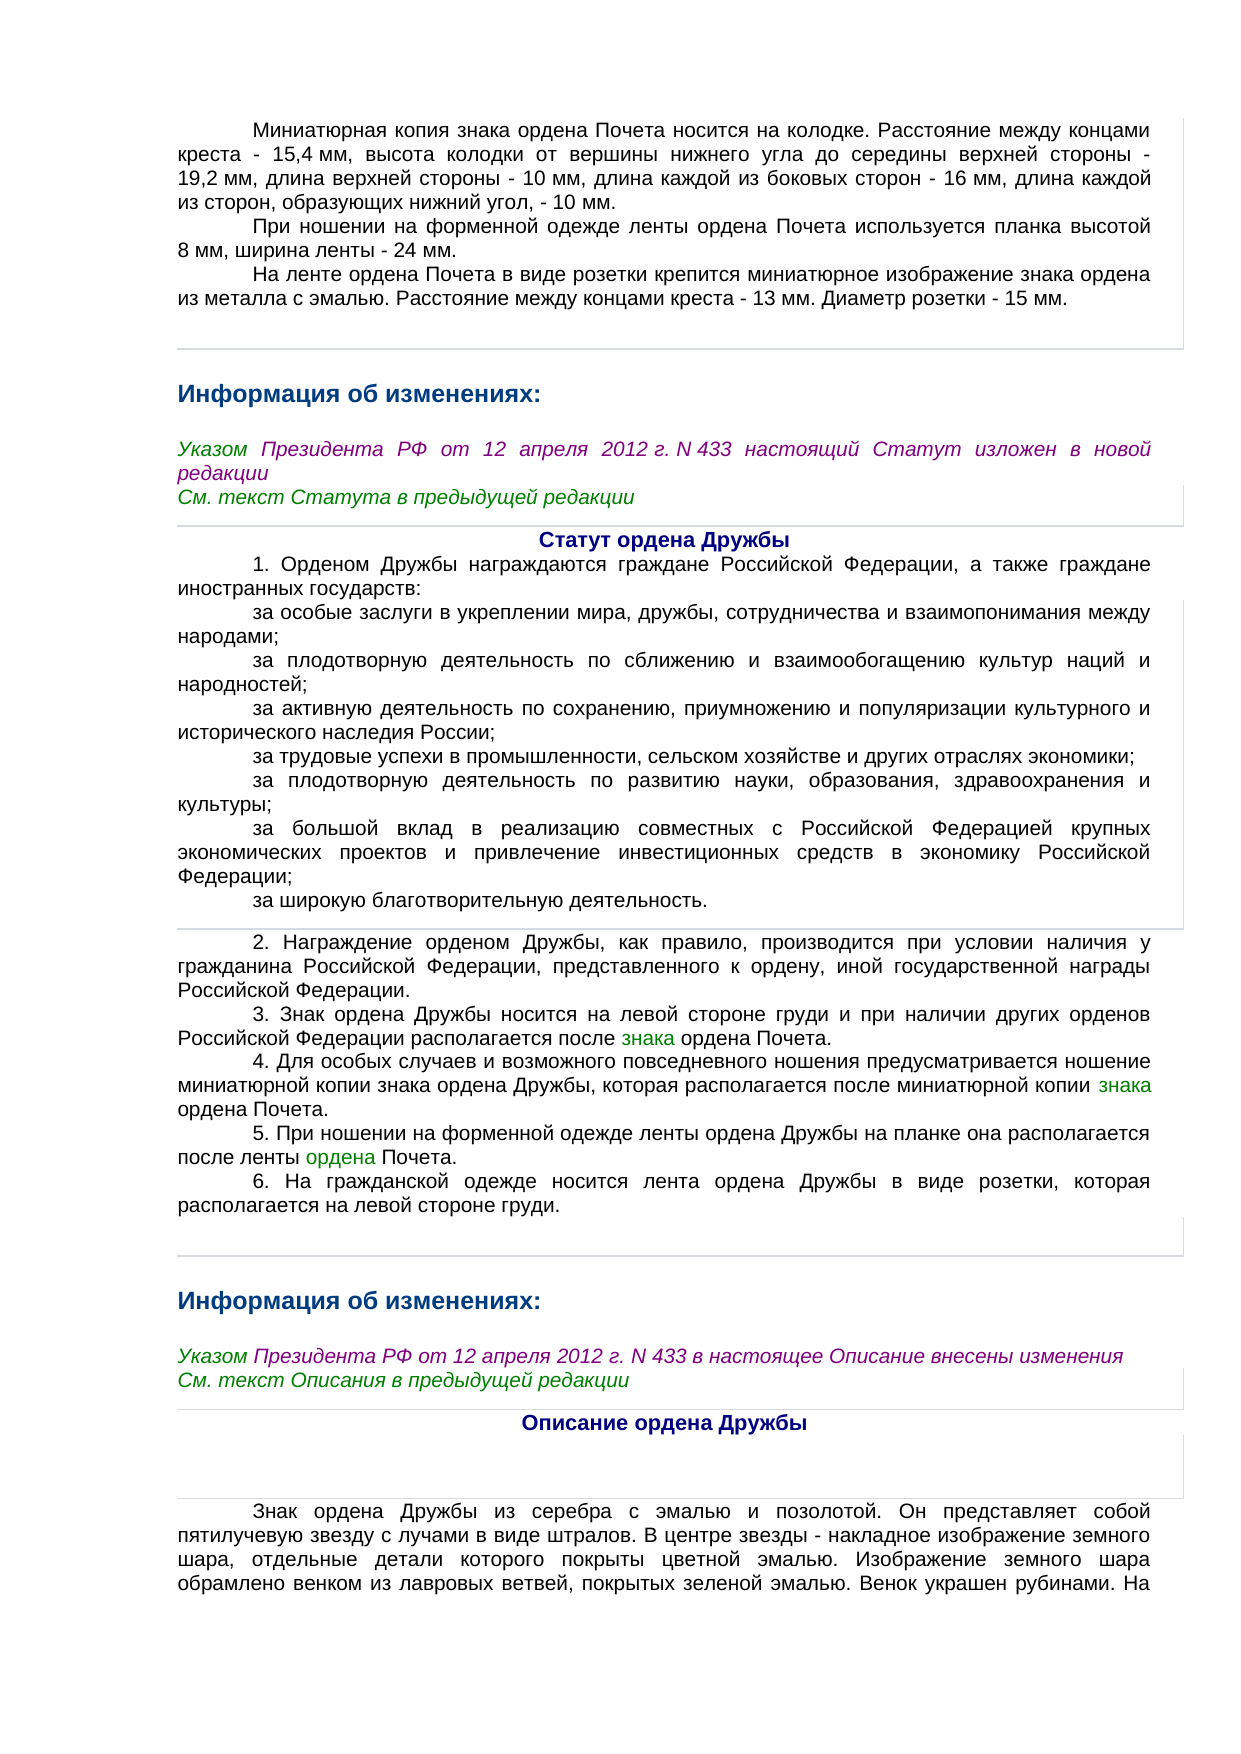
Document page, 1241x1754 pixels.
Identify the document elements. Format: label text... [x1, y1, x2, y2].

text за активную деятельность по сохранению, приумножению и популяризации культурного и исторического наследия России; [177, 696, 1152, 744]
text На ленте ордена Почета в виде розетки крепится миниатюрное изображение знака ордена из металла с эмалью. Расстояние между концами креста - 13 мм. Диаметр розетки - 15 мм. [177, 262, 1152, 310]
text Указом Президента РФ от 12 апреля 2012 г. N 433 в настоящее Описание внесены изменения [177, 1344, 1152, 1368]
text 2. Награждение орденом Дружбы, как правило, производится при условии наличия у гражданина Российской Федерации, представленного к ордену, иной государственной награды Российской Федерации. [177, 930, 1152, 1001]
text за трудовые успехи в промышленности, сельском хозяйстве и других отраслях экономики; [177, 744, 1152, 768]
text См. текст Статута в предыдущей редакции [177, 484, 1183, 525]
text 3. Знак ордена Дружбы носится на левой стороне груди и при наличии других орденов Российской Федерации располагается после знака ордена Почета. [177, 1001, 1152, 1049]
text за плодотворную деятельность по развитию науки, образования, здравоохранения и культуры; [177, 768, 1152, 816]
subtitle Информация об изменениях: [177, 379, 1152, 407]
text 6. На гражданской одежде носится лента ордена Дружбы в виде розетки, которая располагается на левой стороне груди. [177, 1169, 1152, 1217]
text Миниатюрная копия знака ордена Почета носится на колодке. Расстояние между концами креста - 15,4 мм, высота колодки от вершины нижнего угла до середины верхней стороны - 19,2 мм, длина верхней стороны - 10 мм, длина каждой из боковых сторон - 16 мм, длина каждой из сторон, образующих нижний угол, - 10 мм. [177, 118, 1152, 214]
text 5. При ношении на форменной одежде ленты ордена Дружбы на планке она располагается после ленты ордена Почета. [177, 1121, 1152, 1169]
text 4. Для особых случаев и возможного повседневного ношения предусматривается ношение миниатюрной копии знака ордена Дружбы, которая располагается после миниатюрной копии знака ордена Почета. [177, 1049, 1152, 1121]
text за плодотворную деятельность по сближению и взаимообогащению культур наций и народностей; [177, 648, 1152, 696]
text Указом Президента РФ от 12 апреля 2012 г. N 433 настоящий Статут изложен в новой редакции [177, 437, 1152, 484]
text Статут ордена Дружбы [177, 527, 1152, 552]
text Описание ордена Дружбы [177, 1410, 1152, 1435]
text за широкую благотворительную деятельность. [177, 887, 1183, 928]
text См. текст Описания в предыдущей редакции [177, 1368, 1183, 1409]
text 1. Орденом Дружбы награждаются граждане Российской Федерации, а также граждане иностранных государств: [177, 552, 1152, 600]
text за особые заслуги в укреплении мира, дружбы, сотрудничества и взаимопонимания между народами; [177, 600, 1152, 648]
text При ношении на форменной одежде ленты ордена Почета используется планка высотой 8 мм, ширина ленты - 24 мм. [177, 214, 1152, 262]
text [177, 1499, 1152, 1595]
text за большой вклад в реализацию совместных с Российской Федерацией крупных экономических проектов и привлечение инвестиционных средств в экономику Российской Федерации; [177, 816, 1152, 887]
subtitle Информация об изменениях: [177, 1286, 1152, 1315]
